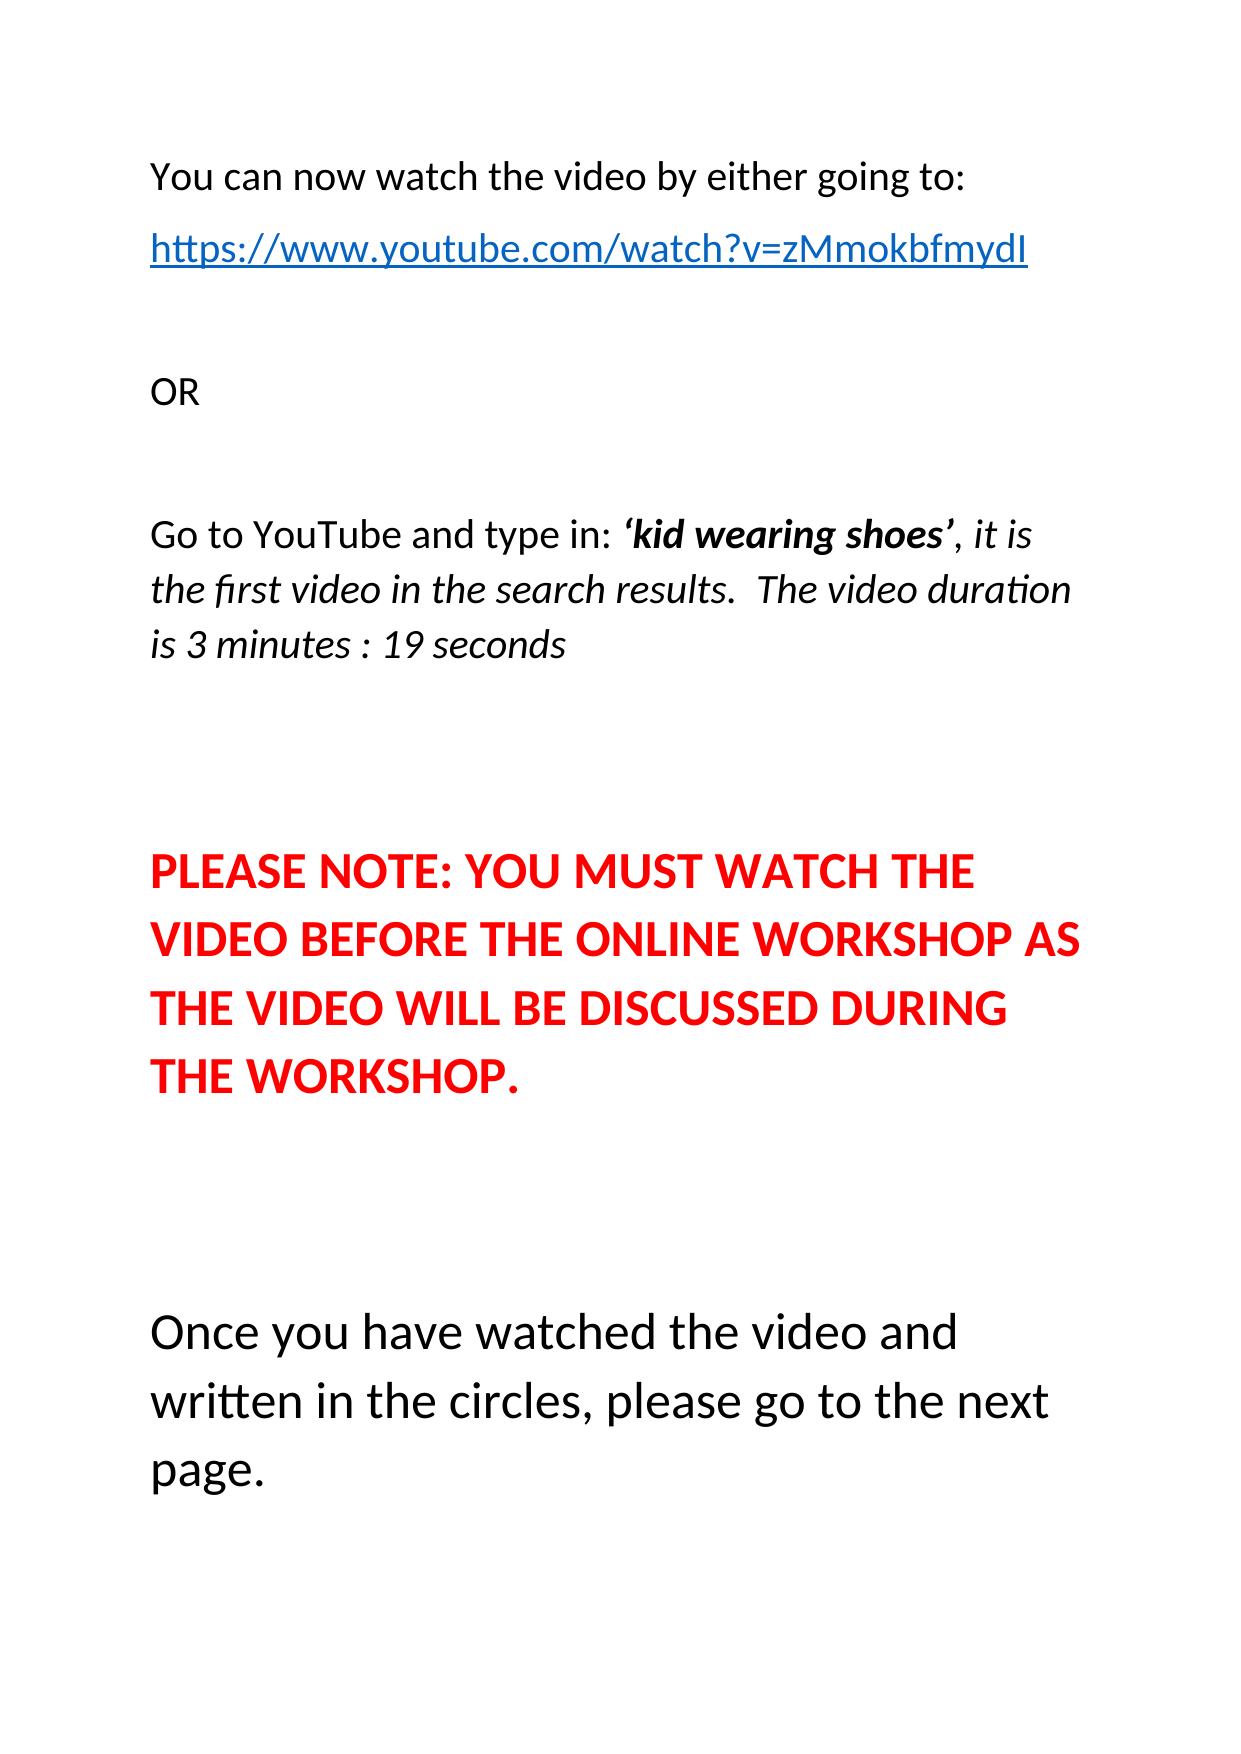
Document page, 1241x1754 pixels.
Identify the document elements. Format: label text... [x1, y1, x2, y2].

text You can now watch the video by either going to: [150, 150, 1090, 201]
text Once you have watched the video and written in the circles, please go to the next page. [150, 1299, 1090, 1499]
text PLEASE NOTE: YOU MUST WATCH THE VIDEO BEFORE THE ONLINE WORKSHOP AS THE VIDEO WILL BE DISCUSSED DURING THE WORKSHOP. [150, 838, 1090, 1107]
text https://www.youtube.com/watch?v=zMmokbfmydI [150, 222, 1090, 272]
text OR [150, 365, 1090, 416]
text Go to YouTube and type in: ‘kid wearing shoes’, it is the first video in the search results. The video duration is 3 minutes : 19 seconds [150, 508, 1090, 668]
